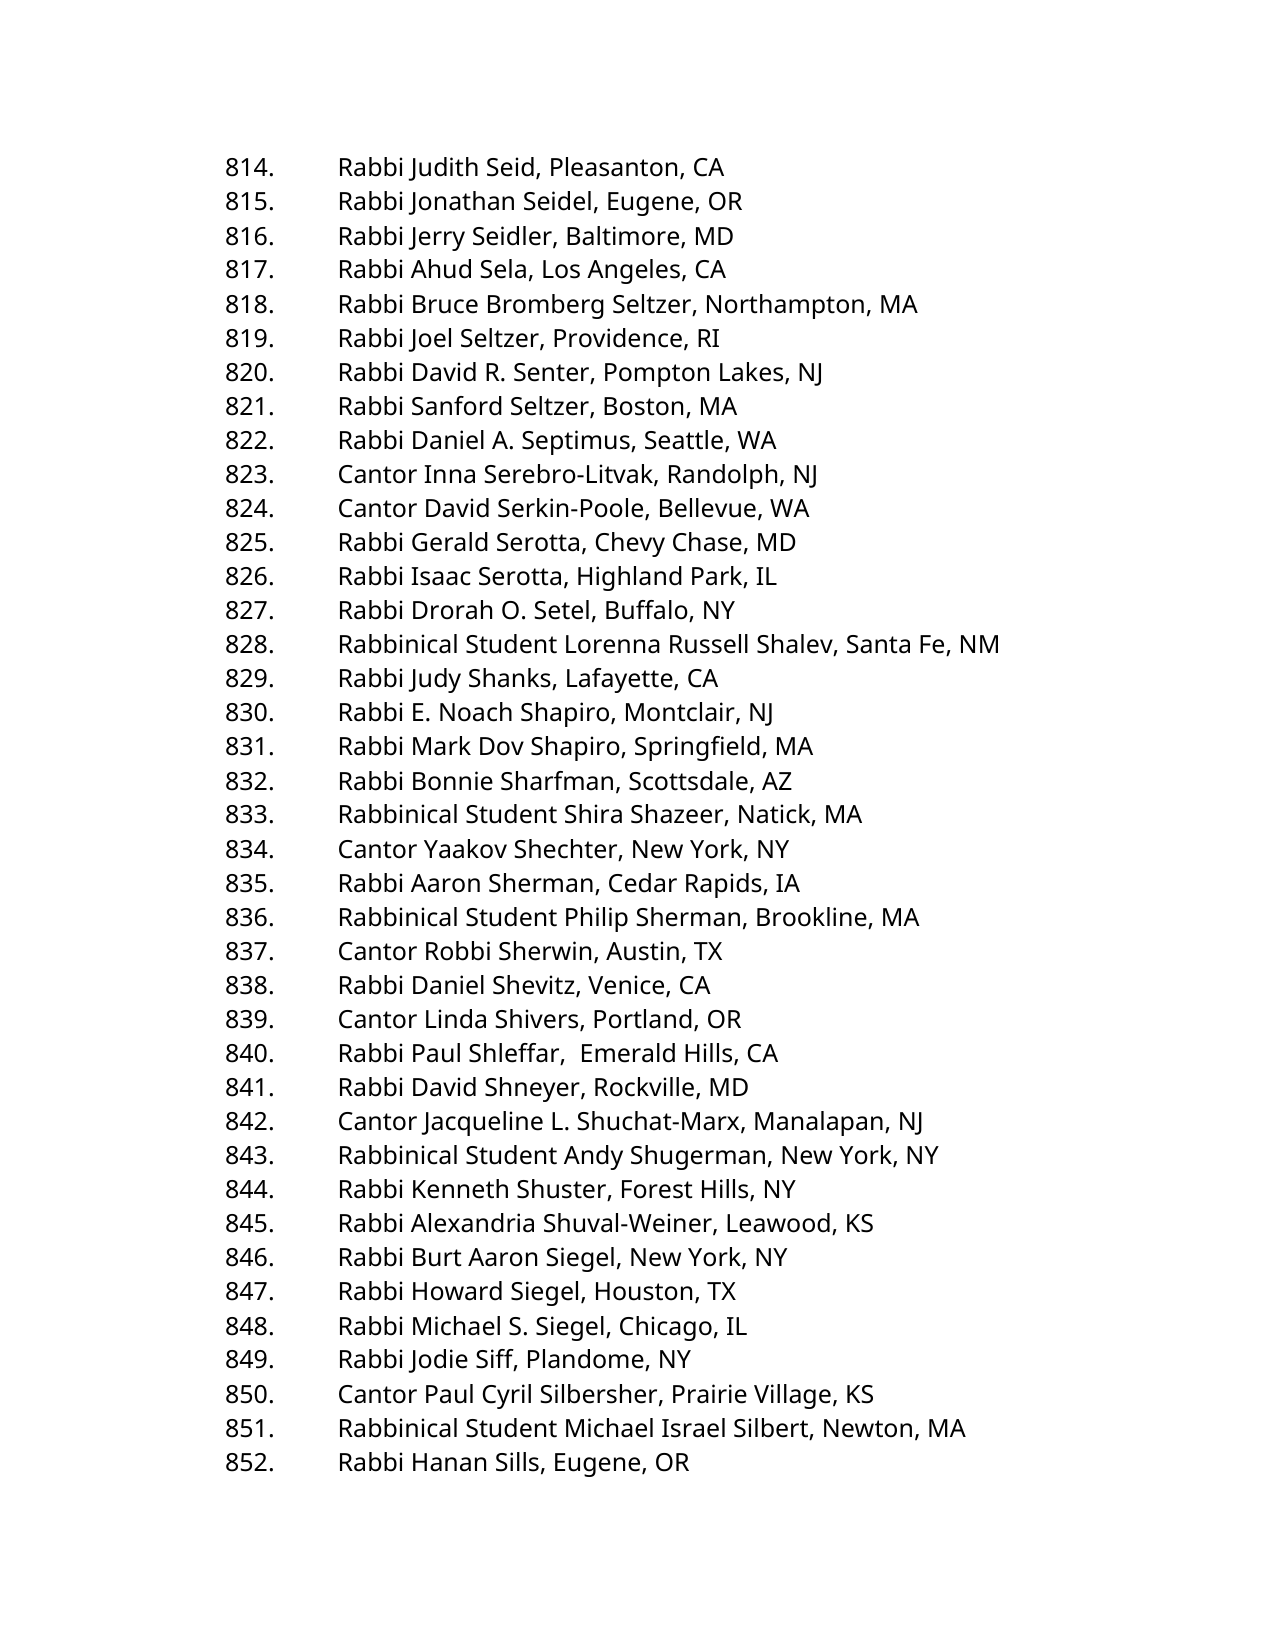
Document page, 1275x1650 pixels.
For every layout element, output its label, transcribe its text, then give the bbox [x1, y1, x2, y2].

list Rabbi Hanan Sills, Eugene, OR [225, 1444, 1087, 1478]
list Rabbi Judith Seid, Pleasanton, CA [225, 150, 1087, 184]
list Cantor David Serkin-Poole, Bellevue, WA [225, 491, 1087, 525]
list Rabbi Jodie Siff, Plandome, NY [225, 1342, 1087, 1376]
list Rabbi Kenneth Shuster, Forest Hills, NY [225, 1172, 1087, 1206]
list Rabbi Michael S. Siegel, Chicago, IL [225, 1308, 1087, 1342]
list Rabbinical Student Shira Shazeer, Natick, MA [225, 797, 1087, 831]
list Rabbi Judy Shanks, Lafayette, CA [225, 661, 1087, 695]
list Rabbi Burt Aaron Siegel, New York, NY [225, 1240, 1087, 1274]
list Rabbi David R. Senter, Pompton Lakes, NJ [225, 354, 1087, 388]
list Cantor Paul Cyril Silbersher, Prairie Village, KS [225, 1376, 1087, 1410]
list Rabbi Bruce Bromberg Seltzer, Northampton, MA [225, 286, 1087, 320]
list Cantor Linda Shivers, Portland, OR [225, 1002, 1087, 1036]
list Rabbi E. Noach Shapiro, Montclair, NJ [225, 695, 1087, 729]
list Rabbi Gerald Serotta, Chevy Chase, MD [225, 525, 1087, 559]
list Rabbi Mark Dov Shapiro, Springfield, MA [225, 729, 1087, 763]
list Rabbi Bonnie Sharfman, Scottsdale, AZ [225, 763, 1087, 797]
list Rabbi Sanford Seltzer, Boston, MA [225, 388, 1087, 422]
list Rabbi Jerry Seidler, Baltimore, MD [225, 218, 1087, 252]
list Rabbi Alexandria Shuval-Weiner, Leawood, KS [225, 1206, 1087, 1240]
list Rabbi Joel Seltzer, Providence, RI [225, 320, 1087, 354]
list Cantor Robbi Sherwin, Austin, TX [225, 933, 1087, 967]
list Rabbinical Student Andy Shugerman, New York, NY [225, 1138, 1087, 1172]
list Rabbi Jonathan Seidel, Eugene, OR [225, 184, 1087, 218]
list Rabbi David Shneyer, Rockville, MD [225, 1070, 1087, 1104]
list Rabbinical Student Lorenna Russell Shalev, Santa Fe, NM [225, 627, 1087, 661]
list Rabbinical Student Philip Sherman, Brookline, MA [225, 899, 1087, 933]
list Rabbi Daniel A. Septimus, Seattle, WA [225, 422, 1087, 457]
list Rabbi Isaac Serotta, Highland Park, IL [225, 559, 1087, 593]
list Rabbi Daniel Shevitz, Venice, CA [225, 967, 1087, 1002]
list Rabbinical Student Michael Israel Silbert, Newton, MA [225, 1410, 1087, 1444]
list Rabbi Paul Shleffar, Emerald Hills, CA [225, 1036, 1087, 1070]
list Cantor Jacqueline L. Shuchat-Marx, Manalapan, NJ [225, 1104, 1087, 1138]
list Rabbi Ahud Sela, Los Angeles, CA [225, 252, 1087, 286]
list Cantor Inna Serebro-Litvak, Randolph, NJ [225, 457, 1087, 491]
list Rabbi Drorah O. Setel, Buffalo, NY [225, 593, 1087, 627]
list Rabbi Aaron Sherman, Cedar Rapids, IA [225, 865, 1087, 899]
list Rabbi Howard Siegel, Houston, TX [225, 1274, 1087, 1308]
list Cantor Yaakov Shechter, New York, NY [225, 831, 1087, 865]
